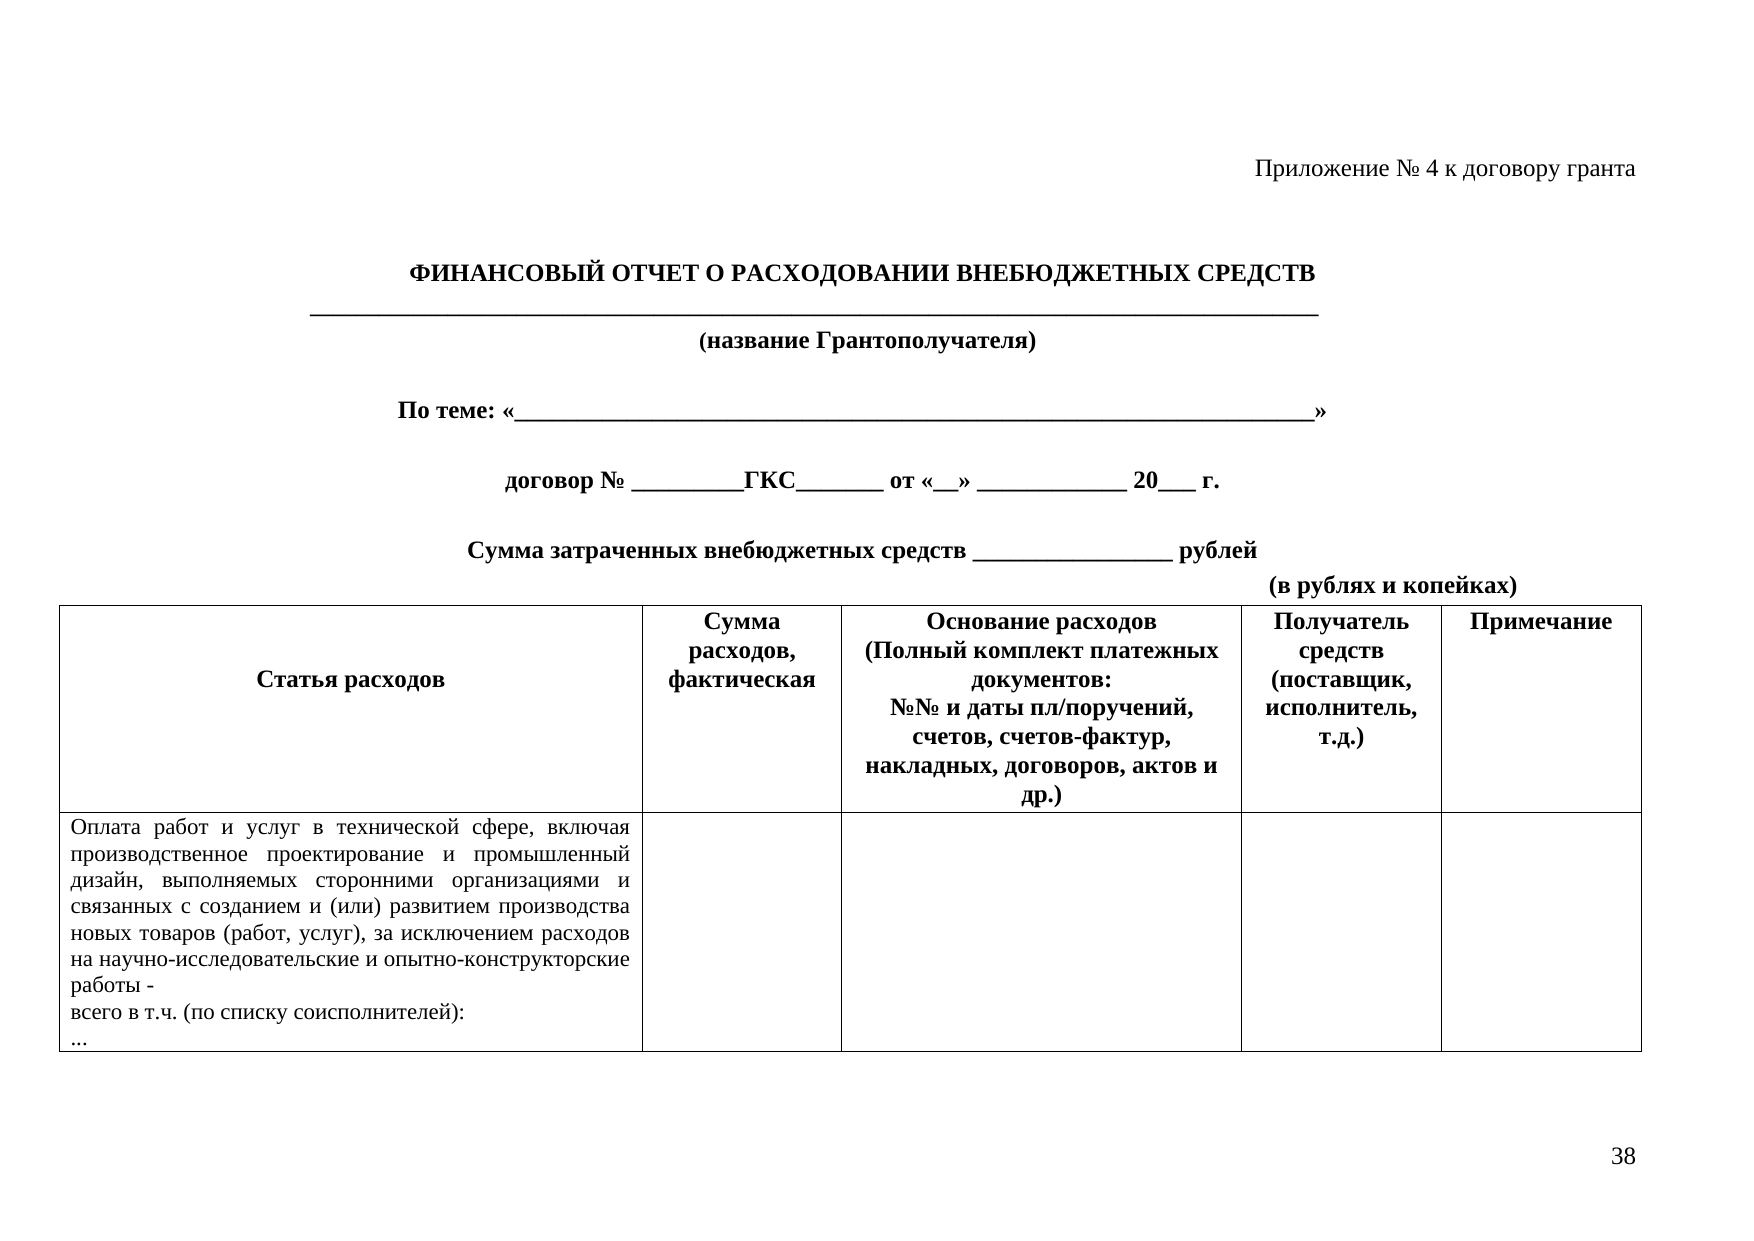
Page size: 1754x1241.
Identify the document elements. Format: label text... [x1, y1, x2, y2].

table_header Примечание [1442, 606, 1641, 812]
table_header Статья расходов [60, 606, 642, 812]
table_cell [643, 813, 841, 1051]
text (в рублях и копейках) [89, 570, 1636, 599]
table_cell [842, 813, 1241, 1051]
table_cell [1442, 813, 1641, 1051]
table_header Основание расходов (Полный комплект платежных документов: №№ и даты пл/поручений, счетов, счетов-фактур, накладных, договоров, актов и др.) [842, 606, 1241, 812]
text ________________________________________________________________________________________ [89, 293, 1636, 319]
text Сумма затраченных внебюджетных средств ________________ рублей [89, 535, 1636, 564]
text договор № _________ГКС_______ от «__» ____________ 20___ г. [89, 465, 1636, 494]
subtitle Приложение № 4 к договору гранта [164, 153, 1636, 181]
table_header Получатель средств (поставщик, исполнитель, т.д.) [1242, 606, 1441, 812]
table_header Сумма расходов, фактическая [643, 606, 841, 812]
text По теме: «________________________________________________________________» [89, 395, 1636, 424]
text ФИНАНСОВЫЙ ОТЧЕТ О РАСХОДОВАНИИ ВНЕБЮДЖЕТНЫХ СРЕДСТВ [89, 258, 1636, 286]
table_cell Оплата работ и услуг в технической сфере, включая производственное проектирование и промышленный дизайн, выполняемых сторонними организациями и связанных с созданием и (или) развитием производства новых товаров (работ, услуг), за исключением расходов на научно-исследовательские и опытно-конструкторские работы - всего в т.ч. (по списку соисполнителей): ... [60, 813, 642, 1051]
text (название Грантополучателя) [464, 325, 1636, 354]
table_cell [1242, 813, 1441, 1051]
